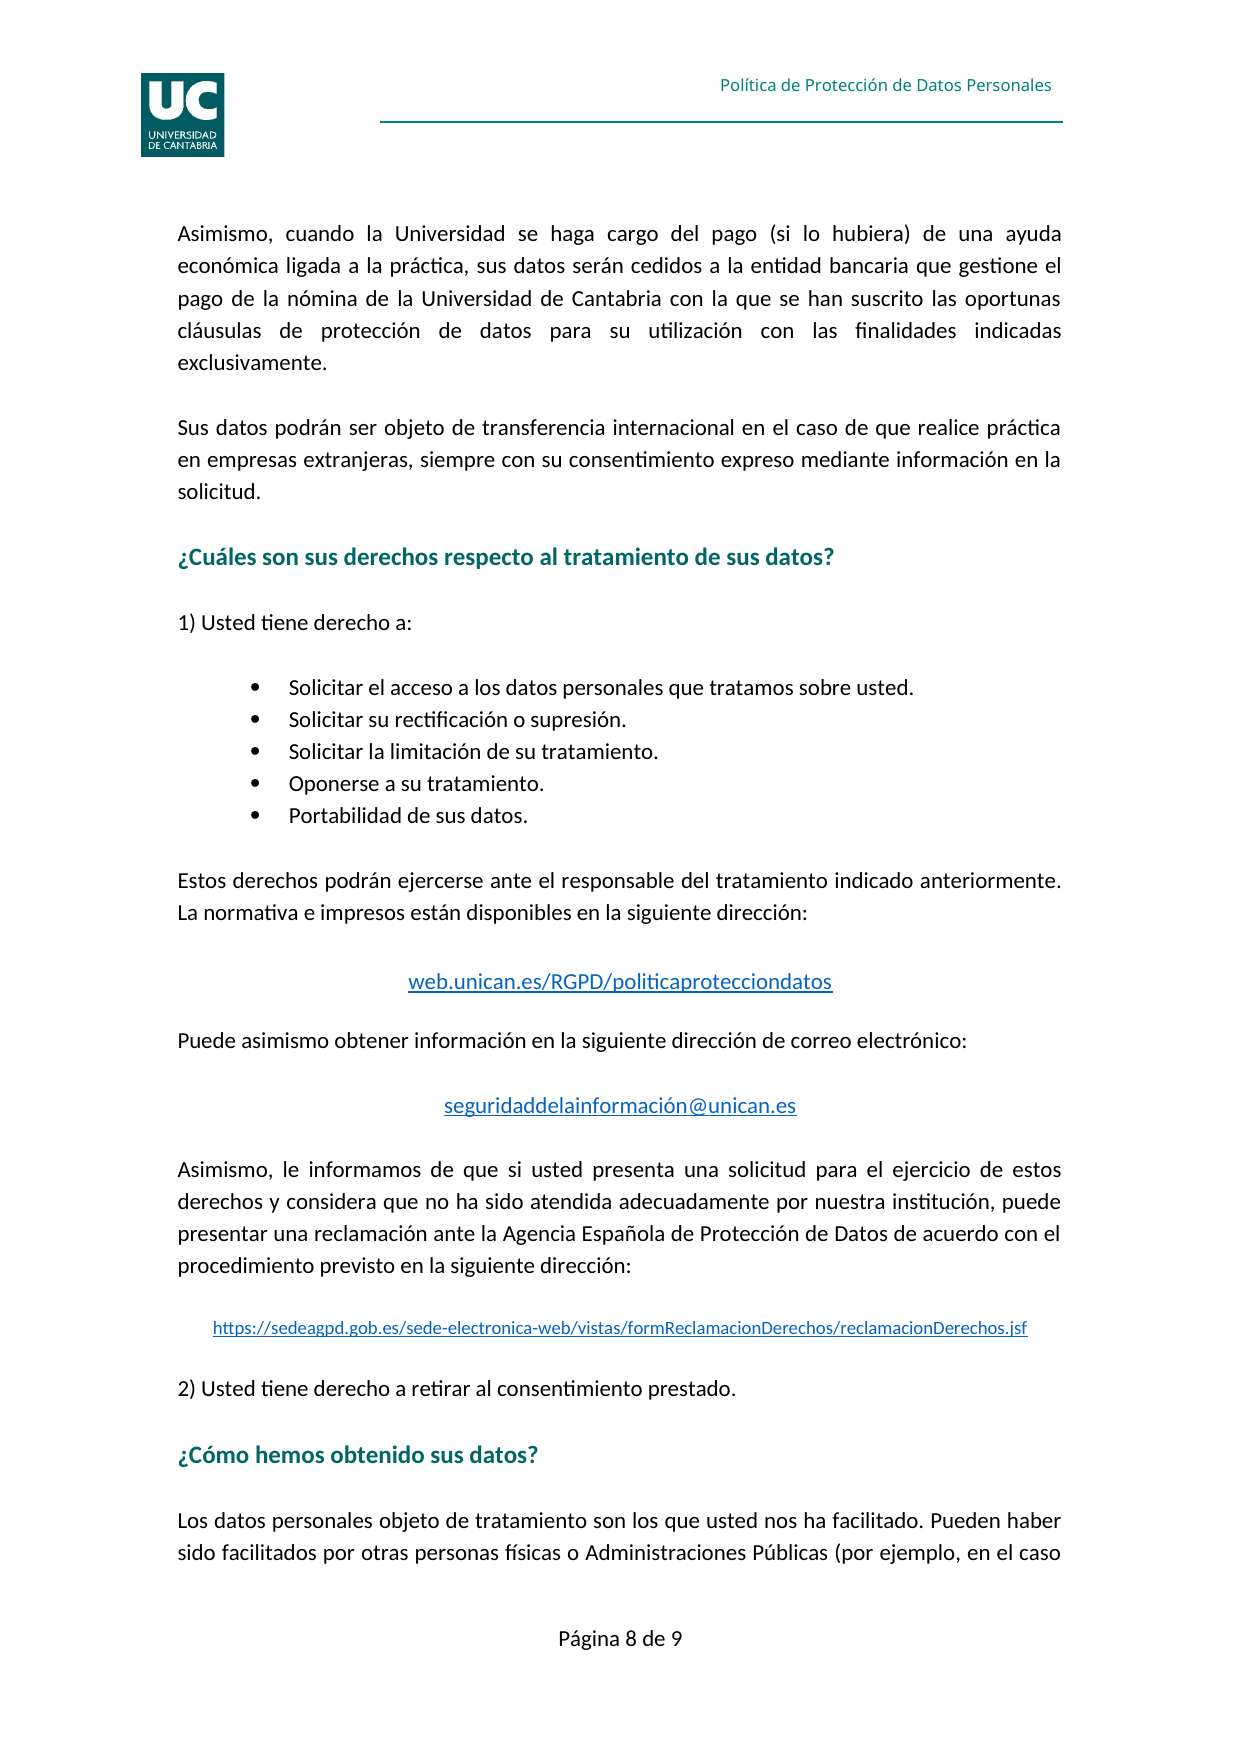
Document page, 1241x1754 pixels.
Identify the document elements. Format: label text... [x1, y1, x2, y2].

text 1) Usted tiene derecho a: [177, 608, 1063, 637]
list Oponerse a su tratamiento. [251, 769, 1063, 797]
list Solicitar su rectificación o supresión. [251, 705, 1063, 733]
text web.unican.es/RGPD/politicaprotecciondatos [177, 963, 1063, 995]
text Asimismo, le informamos de que si usted presenta una solicitud para el ejercicio de estos derechos y considera que no ha sido atendida adecuadamente por nuestra institución, puede presentar una reclamación ante la Agencia Española de Protección de Datos de acuerdo con el procedimiento previsto en la siguiente dirección: [177, 1155, 1063, 1280]
text https://sedeagpd.gob.es/sede-electronica-web/vistas/formReclamacionDerechos/reclamacionDerechos.jsf [177, 1316, 1063, 1339]
text ¿Cómo hemos obtenido sus datos? [177, 1439, 1063, 1469]
text Estos derechos podrán ejercerse ante el responsable del tratamiento indicado anteriormente. La normativa e impresos están disponibles en la siguiente dirección: [177, 866, 1063, 926]
text Asimismo, cuando la Universidad se haga cargo del pago (si lo hubiera) de una ayuda económica ligada a la práctica, sus datos serán cedidos a la entidad bancaria que gestione el pago de la nómina de la Universidad de Cantabria con la que se han suscrito las oportunas cláusulas de protección de datos para su utilización con las finalidades indicadas exclusivamente. [177, 219, 1063, 376]
text seguridaddelainformación@unican.es [177, 1091, 1063, 1119]
text Puede asimismo obtener información en la siguiente dirección de correo electrónico: [177, 1026, 1063, 1054]
list Portabilidad de sus datos. [251, 802, 1063, 830]
list Solicitar el acceso a los datos personales que tratamos sobre usted. [251, 673, 1063, 701]
list Solicitar la limitación de su tratamiento. [251, 737, 1063, 765]
picture [141, 73, 225, 157]
text ¿Cuáles son sus derechos respecto al tratamiento de sus datos? [177, 541, 1063, 572]
text Sus datos podrán ser objeto de transferencia internacional en el caso de que realice práctica en empresas extranjeras, siempre con su consentimiento expreso mediante información en la solicitud. [177, 413, 1063, 505]
text 2) Usted tiene derecho a retirar al consentimiento prestado. [177, 1374, 1063, 1403]
